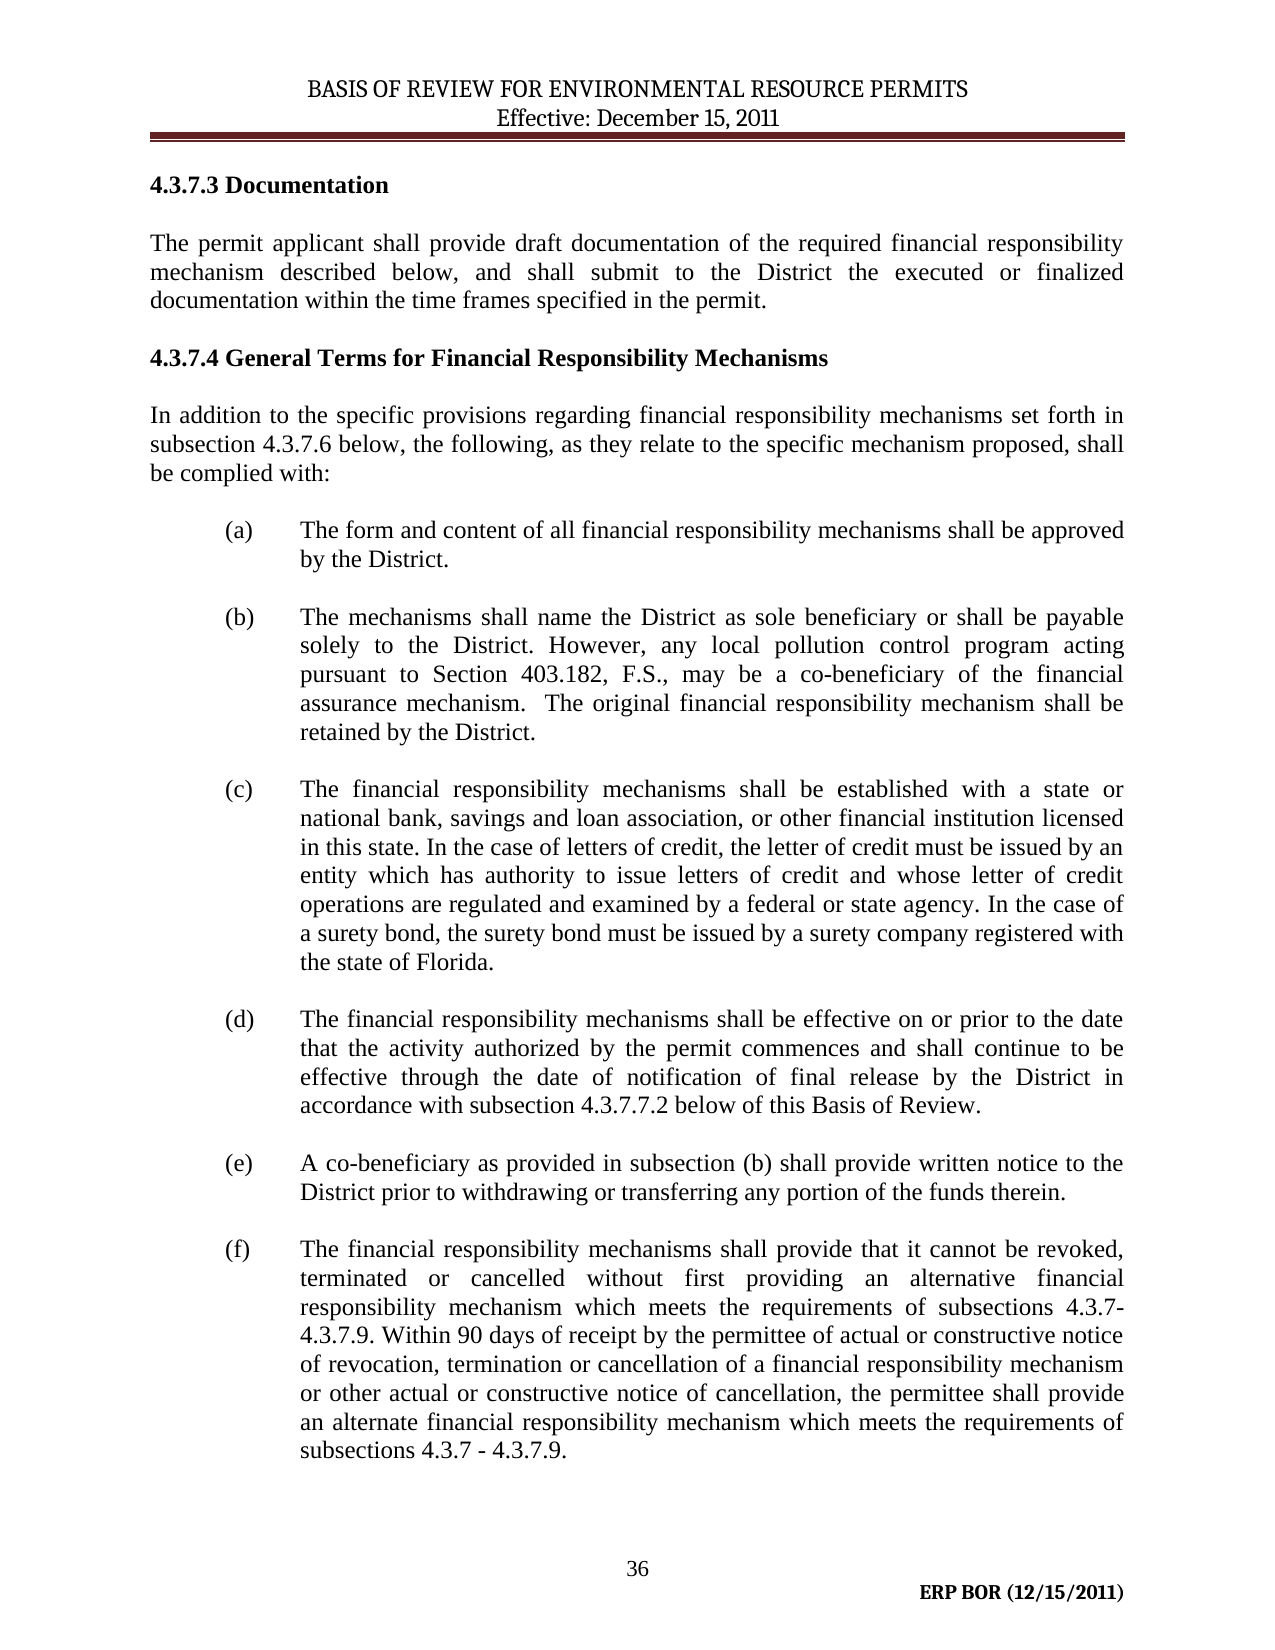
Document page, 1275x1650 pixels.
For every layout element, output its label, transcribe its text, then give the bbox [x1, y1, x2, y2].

text 4.3.7.3 Documentation [150, 171, 1125, 199]
text (f) The financial responsibility mechanisms shall provide that it cannot be revoked, terminated or cancelled without first providing an alternative financial responsibility mechanism which meets the requirements of subsections 4.3.7-4.3.7.9. Within 90 days of receipt by the permittee of actual or constructive notice of revocation, termination or cancellation of a financial responsibility mechanism or other actual or constructive notice of cancellation, the permittee shall provide an alternate financial responsibility mechanism which meets the requirements of subsections 4.3.7 - 4.3.7.9. [225, 1234, 1125, 1464]
text (c) The financial responsibility mechanisms shall be established with a state or national bank, savings and loan association, or other financial institution licensed in this state. In the case of letters of credit, the letter of credit must be issued by an entity which has authority to issue letters of credit and whose letter of credit operations are regulated and examined by a federal or state agency. In the case of a surety bond, the surety bond must be issued by a surety company registered with the state of . [225, 774, 1125, 976]
text (a) The form and content of all financial responsibility mechanisms shall be approved by the District. [225, 516, 1125, 573]
text 4.3.7.4 General Terms for Financial Responsibility Mechanisms [150, 343, 1125, 372]
text (b) The mechanisms shall name the District as sole beneficiary or shall be payable solely to the District. However, any local pollution control program acting pursuant to Section 403.182, F.S., may be a co-beneficiary of the financial assurance mechanism. The original financial responsibility mechanism shall be retained by the District. [225, 602, 1125, 746]
text The permit applicant shall provide draft documentation of the required financial responsibility mechanism described below, and shall submit to the District the executed or finalized documentation within the time frames specified in the permit. [150, 228, 1125, 314]
text (d) The financial responsibility mechanisms shall be effective on or prior to the date that the activity authorized by the permit commences and shall continue to be effective through the date of notification of final release by the District in accordance with subsection 4.3.7.7.2 below of this Basis of Review. [225, 1004, 1125, 1119]
text In addition to the specific provisions regarding financial responsibility mechanisms set forth in subsection 4.3.7.6 below, the following, as they relate to the specific mechanism proposed, shall be complied with: [150, 401, 1125, 487]
text (e) A co-beneficiary as provided in subsection (b) shall provide written notice to the District prior to withdrawing or transferring any portion of the funds therein. [225, 1148, 1125, 1206]
